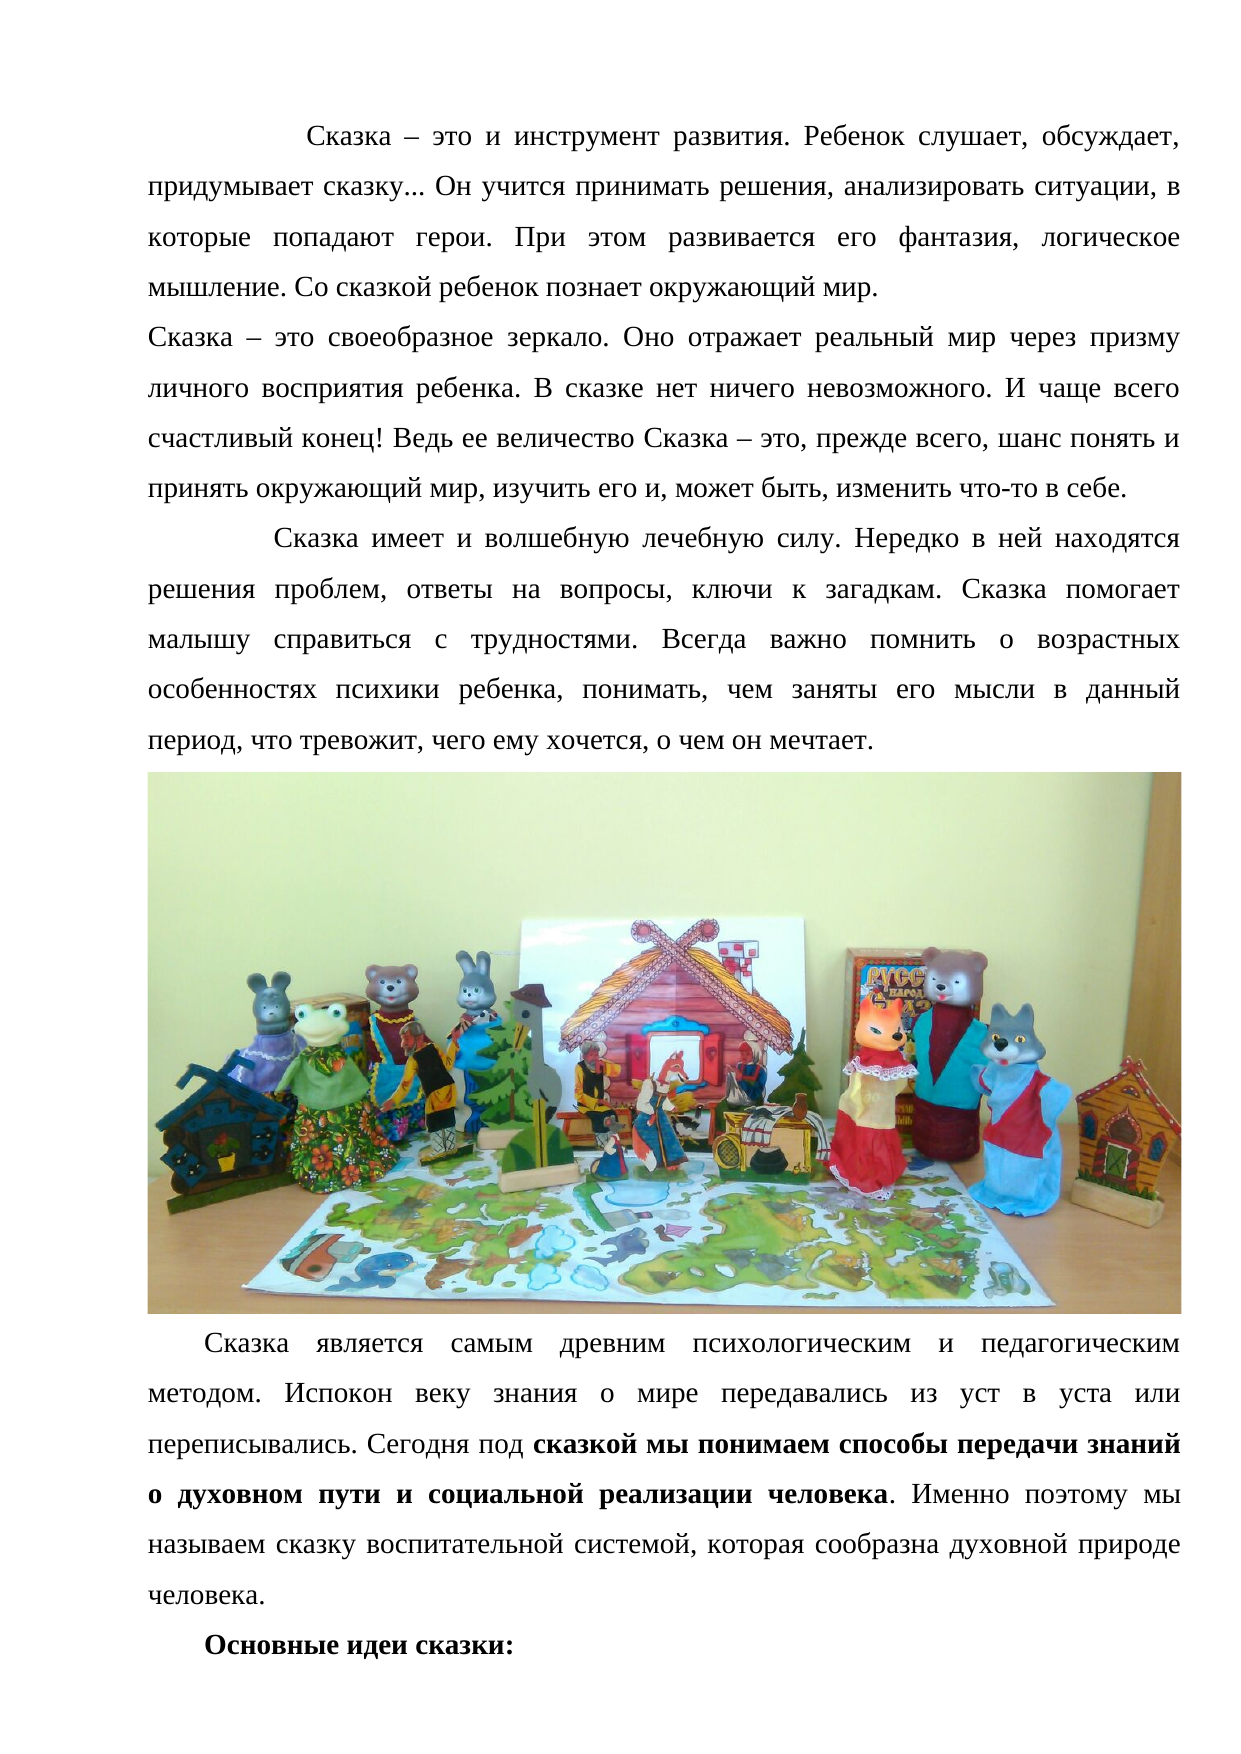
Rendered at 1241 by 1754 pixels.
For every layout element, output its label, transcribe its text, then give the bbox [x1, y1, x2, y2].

text Сказка – это своеобразное зеркало. Оно отражает реальный мир через призму личного восприятия ребенка. В сказке нет ничего невозможного. И чаще всего счастливый конец! Ведь ее величество Сказка – это, прежде всего, шанс понять и принять окружающий мир, изучить его и, может быть, изменить что-то в себе. [148, 319, 1181, 504]
text Сказка имеет и волшебную лечебную силу. Нередко в ней находятся решения проблем, ответы на вопросы, ключи к загадкам. Сказка помогает малышу справиться с трудностями. Всегда важно помнить о возрастных особенностях психики ребенка, понимать, чем заняты его мысли в данный период, что тревожит, чего ему хочется, о чем он мечтает. [148, 521, 1181, 755]
picture [147, 772, 1182, 1314]
text Основные идеи сказки: [148, 1627, 1181, 1661]
text Сказка – это и инструмент развития. Ребенок слушает, обсуждает, придумывает сказку... Он учится принимать решения, анализировать ситуации, в которые попадают герои. При этом развивается его фантазия, логическое мышление. Со сказкой ребенок познает окружающий мир. [148, 118, 1181, 303]
subtitle Сказка является самым древним психологическим и педагогическим методом. Испокон веку знания о мире передавались из уст в уста или переписывались. Сегодня под сказкой мы понимаем способы передачи знаний о духовном пути и социальной реализации человека. Именно поэтому мы называем сказку воспитательной системой, которая сообразна духовной природе человека. [148, 1325, 1181, 1610]
